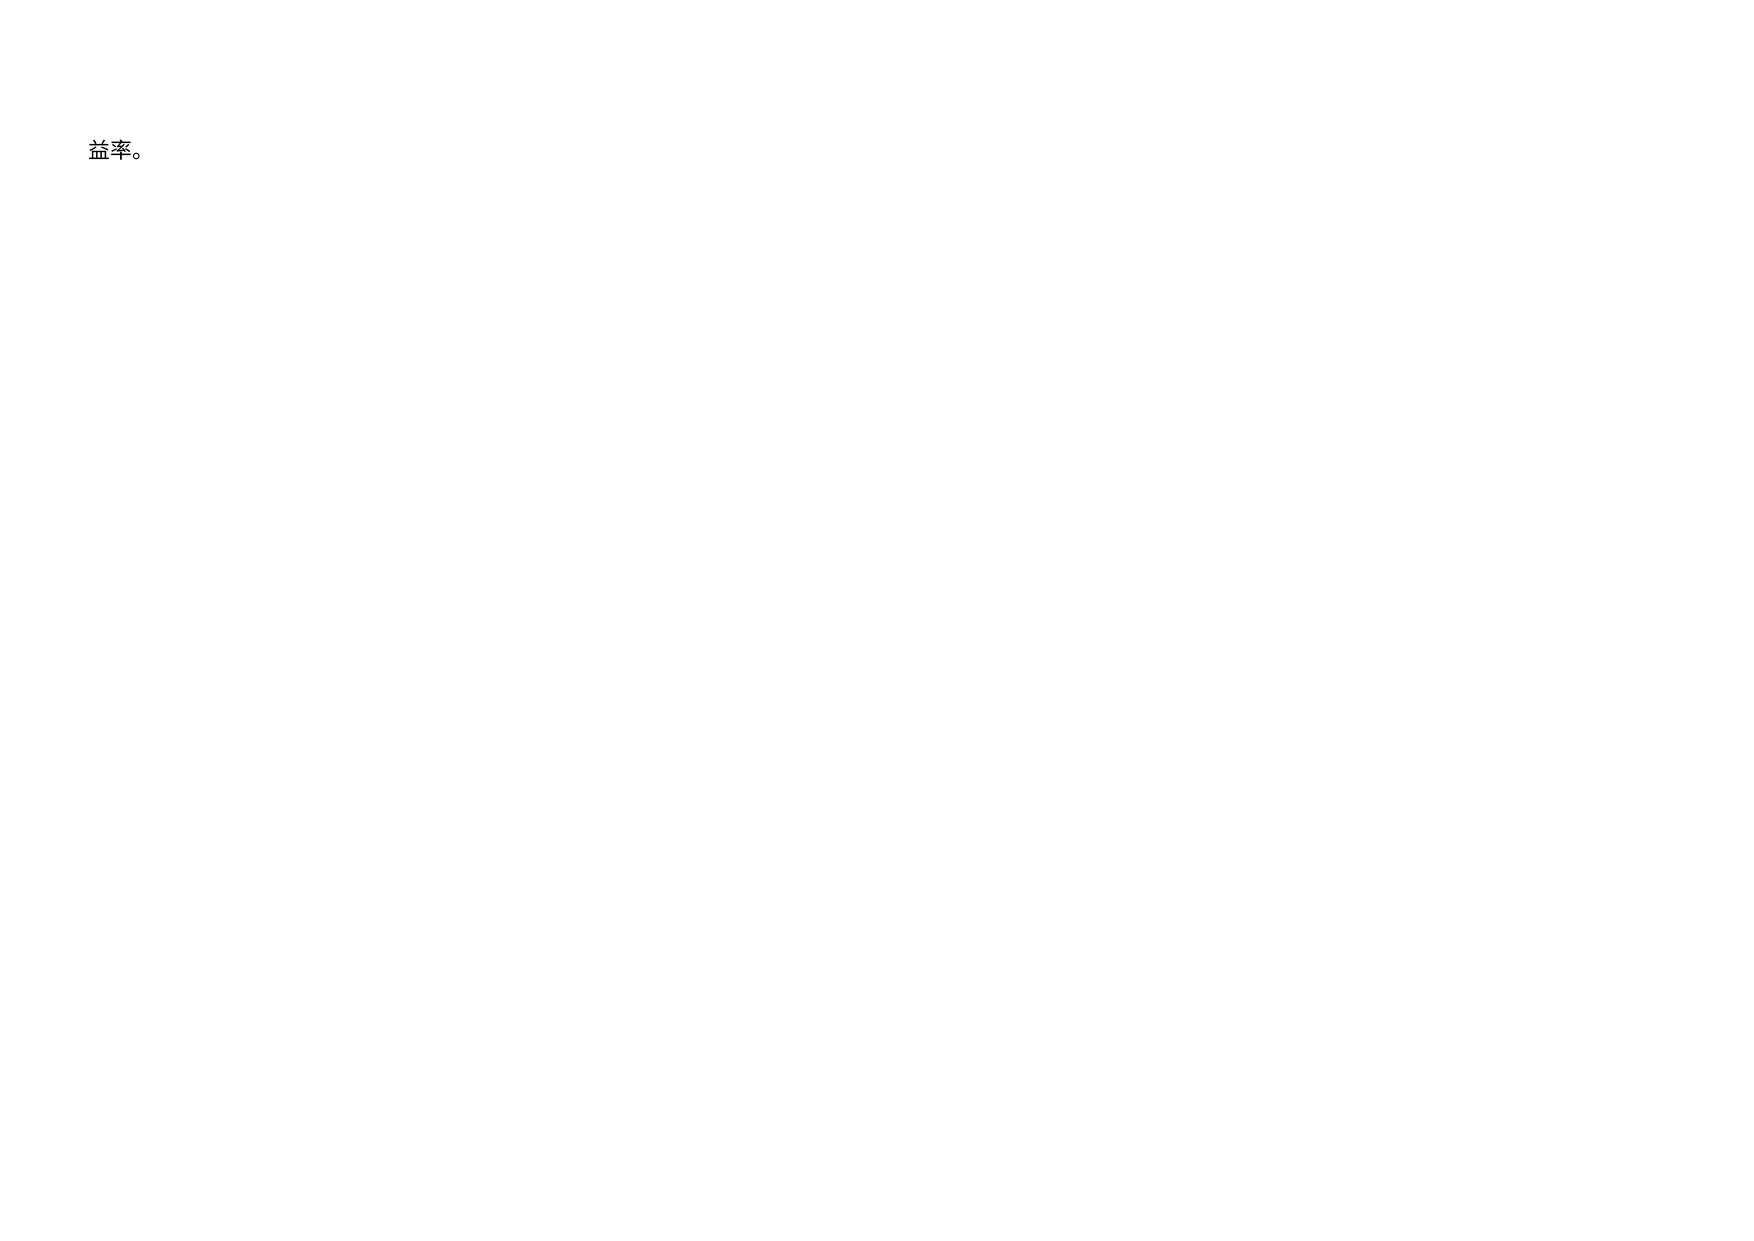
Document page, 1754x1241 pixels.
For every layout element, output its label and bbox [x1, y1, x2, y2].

text [88, 133, 1665, 165]
